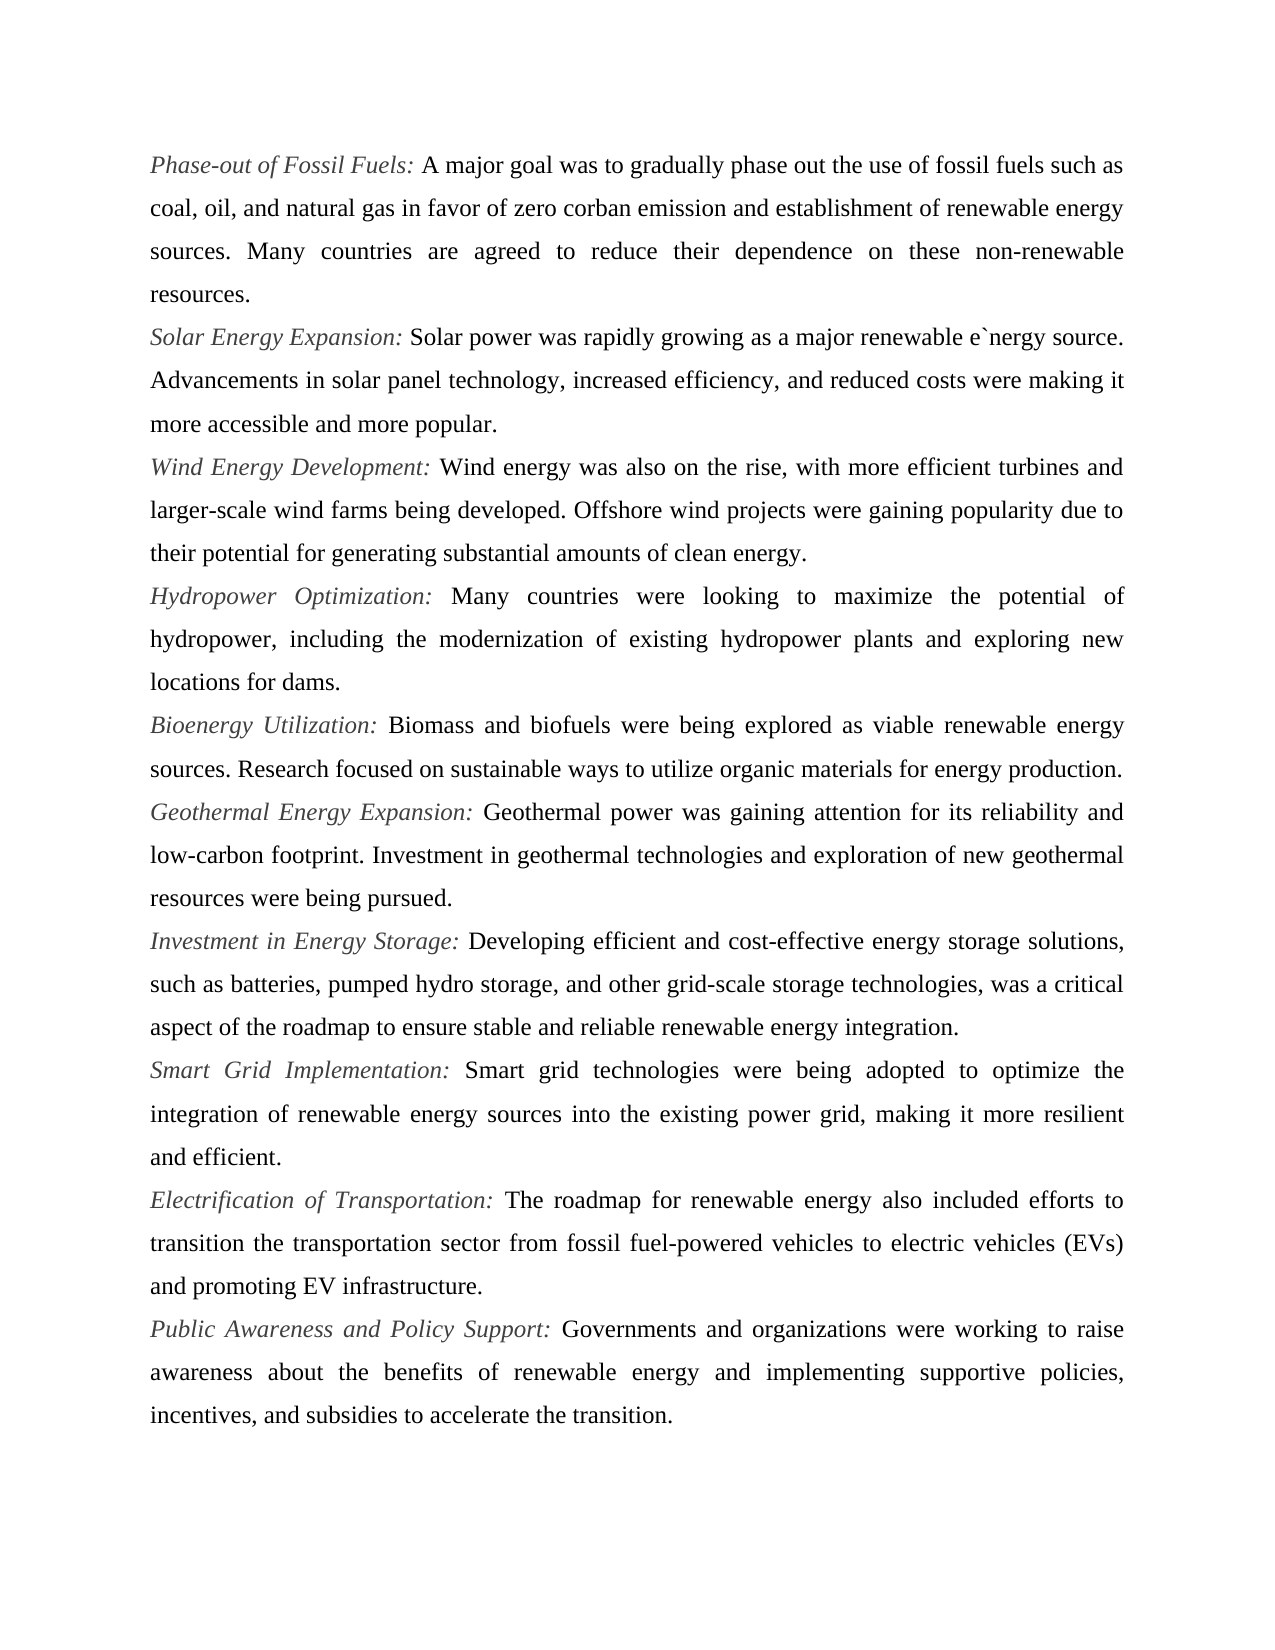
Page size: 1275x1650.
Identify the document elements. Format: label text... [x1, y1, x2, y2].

text Wind Energy Development: Wind energy was also on the rise, with more efficient turbines and larger-scale wind farms being developed. Offshore wind projects were gaining popularity due to their potential for generating substantial amounts of clean energy. [150, 452, 1125, 567]
text Bioenergy Utilization: Biomass and biofuels were being explored as viable renewable energy sources. Research focused on sustainable ways to utilize organic materials for energy production. [150, 711, 1125, 782]
text Geothermal Energy Expansion: Geothermal power was gaining attention for its reliability and low-carbon footprint. Investment in geothermal technologies and exploration of new geothermal resources were being pursued. [150, 797, 1125, 912]
text Hydropower Optimization: Many countries were looking to maximize the potential of hydropower, including the modernization of existing hydropower plants and exploring new locations for dams. [150, 581, 1125, 696]
text Solar Energy Expansion: Solar power was rapidly growing as a major renewable e`nergy source. Advancements in solar panel technology, increased efficiency, and reduced costs were making it more accessible and more popular. [150, 322, 1125, 437]
text Smart Grid Implementation: Smart grid technologies were being adopted to optimize the integration of renewable energy sources into the existing power grid, making it more resilient and efficient. [150, 1056, 1125, 1171]
text Public Awareness and Policy Support: Governments and organizations were working to raise awareness about the benefits of renewable energy and implementing supportive policies, incentives, and subsidies to accelerate the transition. [150, 1314, 1125, 1429]
text Phase-out of Fossil Fuels: A major goal was to gradually phase out the use of fossil fuels such as coal, oil, and natural gas in favor of zero corban emission and establishment of renewable energy sources. Many countries are agreed to reduce their dependence on these non-renewable resources. [150, 150, 1125, 308]
text Electrification of Transportation: The roadmap for renewable energy also included efforts to transition the transportation sector from fossil fuel-powered vehicles to electric vehicles (EVs) and promoting EV infrastructure. [150, 1185, 1125, 1300]
text Investment in Energy Storage: Developing efficient and cost-effective energy storage solutions, such as batteries, pumped hydro storage, and other grid-scale storage technologies, was a critical aspect of the roadmap to ensure stable and reliable renewable energy integration. [150, 926, 1125, 1041]
